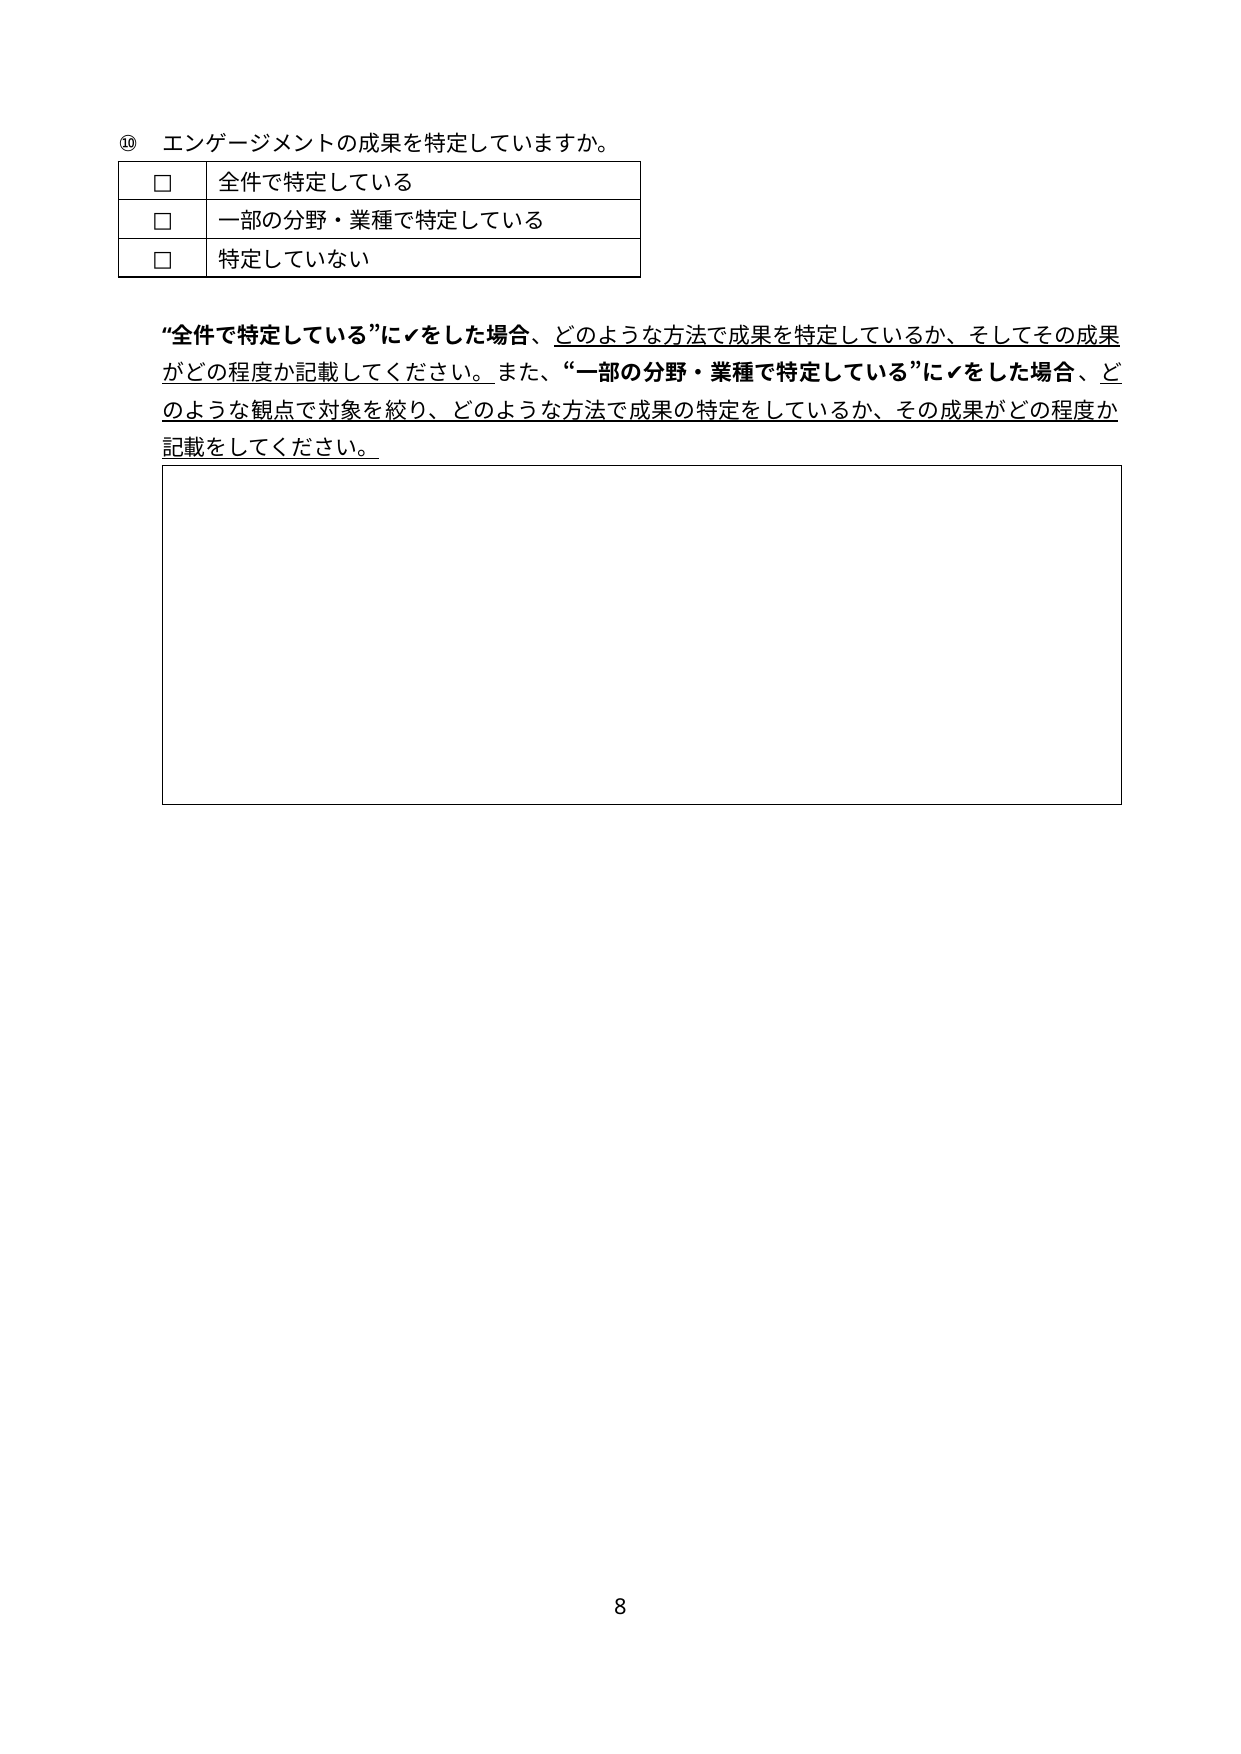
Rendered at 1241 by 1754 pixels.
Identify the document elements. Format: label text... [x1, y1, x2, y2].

table_cell 特定していない [207, 239, 640, 276]
table_cell 一部の分野・業種で特定している [207, 200, 640, 238]
list エンゲージメントの成果を特定していますか。 [118, 123, 1122, 161]
table_header □ [119, 162, 206, 199]
table_header [163, 466, 1121, 803]
table_cell □ [119, 200, 206, 238]
table_header 全件で特定している [207, 162, 640, 199]
list “全件で特定している”に✔をした場合、どのような方法で成果を特定しているか、そしてその成果がどの程度か記載してください。また、“一部の分野・業種で特定している”に✔をした場合、どのような観点で対象を絞り、どのような方法で成果の特定をしているか、その成果がどの程度か記載をしてください。 [162, 315, 1122, 465]
table_cell □ [119, 239, 206, 276]
